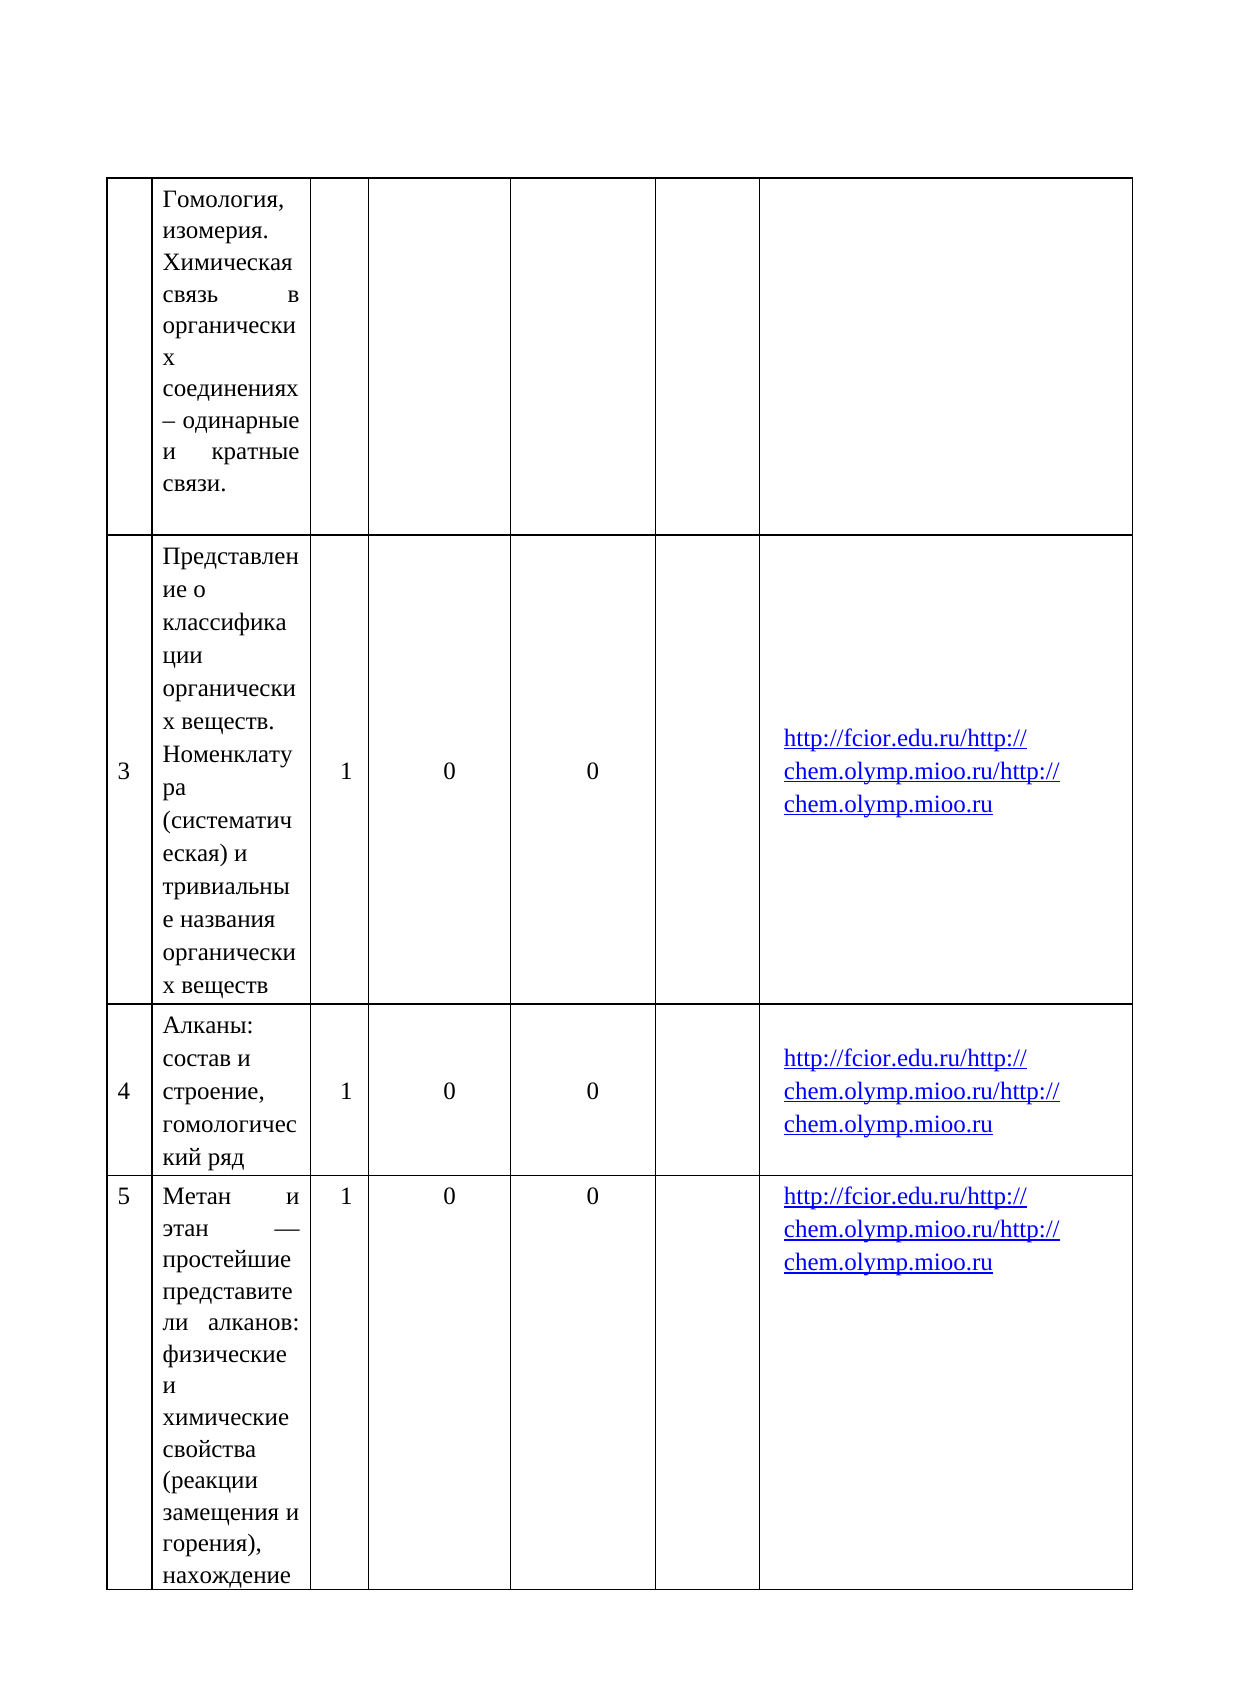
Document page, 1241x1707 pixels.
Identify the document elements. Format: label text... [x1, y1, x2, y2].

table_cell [760, 1176, 1132, 1589]
table_cell 4 [108, 1005, 151, 1174]
table_cell 1 [311, 536, 368, 1003]
table_cell 2 [108, 179, 151, 534]
table_cell http://fcior.edu.ru/http://chem.olymp.mioo.ru/http://chem.olymp.mioo.ru [760, 536, 1132, 1003]
table_cell 0 [369, 179, 510, 534]
table_cell 0 [511, 1176, 655, 1589]
table_cell [656, 1005, 759, 1174]
table_cell Представление о классификации органических веществ. Номенклатура (систематическая) и тривиальные названия органических веществ [153, 536, 310, 1003]
table_cell 5 [108, 1176, 151, 1589]
table_cell 0 [369, 536, 510, 1003]
table_cell [656, 1176, 759, 1589]
table_cell 1 [311, 1005, 368, 1174]
table_cell 3 [108, 536, 151, 1003]
table_cell 1 [311, 179, 368, 534]
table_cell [153, 179, 310, 534]
table_cell http://fcior.edu.ru/http://chem.olymp.mioo.ru/http://chem.olymp.mioo.ru [760, 1005, 1132, 1174]
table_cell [760, 179, 1132, 534]
table_cell 0 [369, 1005, 510, 1174]
table_cell Алканы: состав и строение, гомологический ряд [153, 1005, 310, 1174]
table_cell 0 [511, 1005, 655, 1174]
table_cell 0 [369, 1176, 510, 1589]
table_cell [656, 536, 759, 1003]
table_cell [153, 1176, 310, 1589]
table_cell 1 [311, 1176, 368, 1589]
table_cell 0 [511, 536, 655, 1003]
table_cell 0 [511, 179, 655, 534]
table_cell [656, 179, 759, 534]
